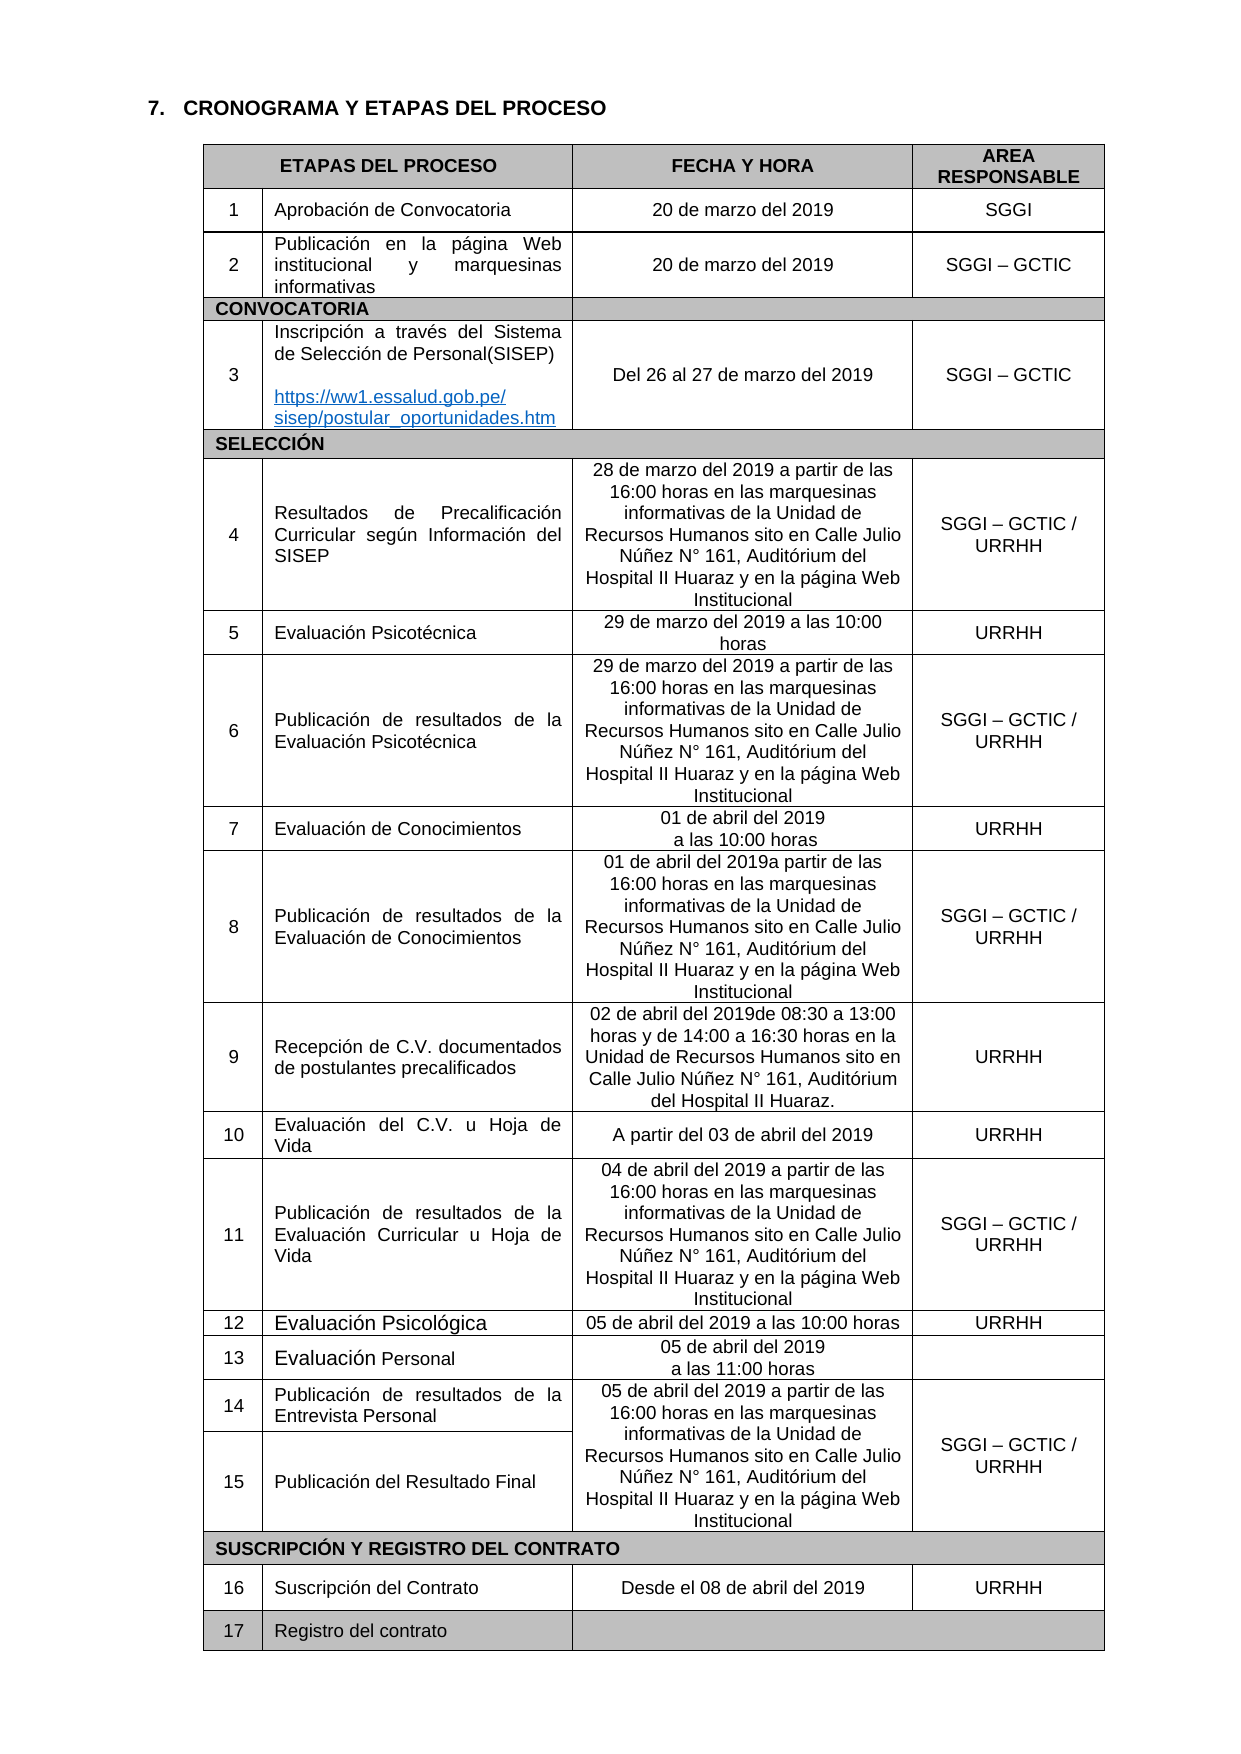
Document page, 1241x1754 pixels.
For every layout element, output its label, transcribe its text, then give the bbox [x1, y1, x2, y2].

table_cell 17 [204, 1611, 262, 1650]
table_header ETAPAS DEL PROCESO [204, 145, 572, 188]
table_cell 10 [204, 1112, 262, 1158]
table_cell A partir del 03 de abril del 2019 [573, 1112, 912, 1158]
table_cell URRHH [913, 1003, 1104, 1111]
subtitle CRONOGRAMA Y ETAPAS DEL PROCESO [148, 95, 1092, 119]
table_cell 02 de abril del 2019de 08:30 a 13:00 horas y de 14:00 a 16:30 horas en la Unidad de Recursos Humanos sito en Calle Julio Núñez N° 161, Auditórium del Hospital II Huaraz. [573, 1003, 912, 1111]
table_cell SGGI – GCTIC / URRHH [913, 1380, 1104, 1531]
table_cell URRHH [913, 611, 1104, 654]
table_cell 05 de abril del 2019 a partir de las 16:00 horas en las marquesinas informativas de la Unidad de Recursos Humanos sito en Calle Julio Núñez N° 161, Auditórium del Hospital II Huaraz y en la página Web Institucional [573, 1380, 912, 1531]
table_cell 05 de abril del 2019 a las 11:00 horas [573, 1336, 912, 1379]
table_cell Aprobación de Convocatoria [263, 189, 572, 231]
table_cell 01 de abril del 2019 a las 10:00 horas [573, 807, 912, 850]
table_cell [573, 1611, 1104, 1650]
table_cell Publicación del Resultado Final [263, 1432, 572, 1531]
table_cell SGGI – GCTIC / URRHH [913, 459, 1104, 610]
table_cell CONVOCATORIA [204, 298, 572, 320]
table_cell 16 [204, 1565, 262, 1609]
table_cell Evaluación del C.V. u Hoja de Vida [263, 1112, 572, 1158]
table_cell Suscripción del Contrato [263, 1565, 572, 1609]
table_cell SGGI – GCTIC / URRHH [913, 851, 1104, 1002]
table_cell Evaluación Psicotécnica [263, 611, 572, 654]
table_cell [573, 430, 1104, 458]
table_cell URRHH [913, 1565, 1104, 1609]
table_cell 14 [204, 1380, 262, 1431]
table_cell Evaluación de Conocimientos [263, 807, 572, 850]
table_cell SGGI – GCTIC [913, 321, 1104, 429]
table_cell 7 [204, 807, 262, 850]
table_cell SGGI [913, 189, 1104, 231]
table_cell URRHH [913, 1311, 1104, 1335]
table_cell [913, 1336, 1104, 1379]
table_cell 20 de marzo del 2019 [573, 233, 912, 297]
table_cell Inscripción a través del Sistema de Selección de Personal(SISEP) https://ww1.essalud.gob.pe/sisep/postular_oportunidades.htm [263, 321, 572, 429]
table_cell 05 de abril del 2019 a las 10:00 horas [573, 1311, 912, 1335]
table_cell 01 de abril del 2019a partir de las 16:00 horas en las marquesinas informativas de la Unidad de Recursos Humanos sito en Calle Julio Núñez N° 161, Auditórium del Hospital II Huaraz y en la página Web Institucional [573, 851, 912, 1002]
table_cell Publicación de resultados de la Entrevista Personal [263, 1380, 572, 1431]
table_cell Resultados de Precalificación Curricular según Información del SISEP [263, 459, 572, 610]
table_cell 20 de marzo del 2019 [573, 189, 912, 231]
table_cell Publicación de resultados de la Evaluación Curricular u Hoja de Vida [263, 1159, 572, 1310]
table_cell SUSCRIPCIÓN Y REGISTRO DEL CONTRATO [204, 1532, 1104, 1564]
table_cell URRHH [913, 1112, 1104, 1158]
table_cell [573, 298, 1104, 320]
table_cell Publicación en la página Web institucional y marquesinas informativas [263, 233, 572, 297]
table_cell 28 de marzo del 2019 a partir de las 16:00 horas en las marquesinas informativas de la Unidad de Recursos Humanos sito en Calle Julio Núñez N° 161, Auditórium del Hospital II Huaraz y en la página Web Institucional [573, 459, 912, 610]
table_cell SGGI – GCTIC [913, 233, 1104, 297]
table_cell 29 de marzo del 2019 a partir de las 16:00 horas en las marquesinas informativas de la Unidad de Recursos Humanos sito en Calle Julio Núñez N° 161, Auditórium del Hospital II Huaraz y en la página Web Institucional [573, 655, 912, 806]
table_cell SGGI – GCTIC / URRHH [913, 1159, 1104, 1310]
table_cell 13 [204, 1336, 262, 1379]
table_cell URRHH [913, 807, 1104, 850]
table_cell 29 de marzo del 2019 a las 10:00 horas [573, 611, 912, 654]
table_cell 3 [204, 321, 262, 429]
table_cell 4 [204, 459, 262, 610]
table_cell Publicación de resultados de la Evaluación de Conocimientos [263, 851, 572, 1002]
table_cell 9 [204, 1003, 262, 1111]
table_cell Recepción de C.V. documentados de postulantes precalificados [263, 1003, 572, 1111]
table_header FECHA Y HORA [573, 145, 912, 188]
table_cell 8 [204, 851, 262, 1002]
table_cell Desde el 08 de abril del 2019 [573, 1565, 912, 1609]
table_cell SGGI – GCTIC / URRHH [913, 655, 1104, 806]
table_cell Evaluación Psicológica [263, 1311, 572, 1335]
table_cell SELECCIÓN [204, 430, 573, 458]
table_cell 11 [204, 1159, 262, 1310]
table_cell 5 [204, 611, 262, 654]
table_cell 04 de abril del 2019 a partir de las 16:00 horas en las marquesinas informativas de la Unidad de Recursos Humanos sito en Calle Julio Núñez N° 161, Auditórium del Hospital II Huaraz y en la página Web Institucional [573, 1159, 912, 1310]
table_cell 2 [204, 233, 262, 297]
table_cell 6 [204, 655, 262, 806]
table_cell 15 [204, 1432, 262, 1531]
table_cell Publicación de resultados de la Evaluación Psicotécnica [263, 655, 572, 806]
table_cell 12 [204, 1311, 262, 1335]
table_cell Evaluación Personal [263, 1336, 572, 1379]
table_cell 1 [204, 189, 262, 231]
table_cell Del 26 al 27 de marzo del 2019 [573, 321, 912, 429]
table_header AREA RESPONSABLE [913, 145, 1104, 188]
table_cell Registro del contrato [263, 1611, 572, 1650]
